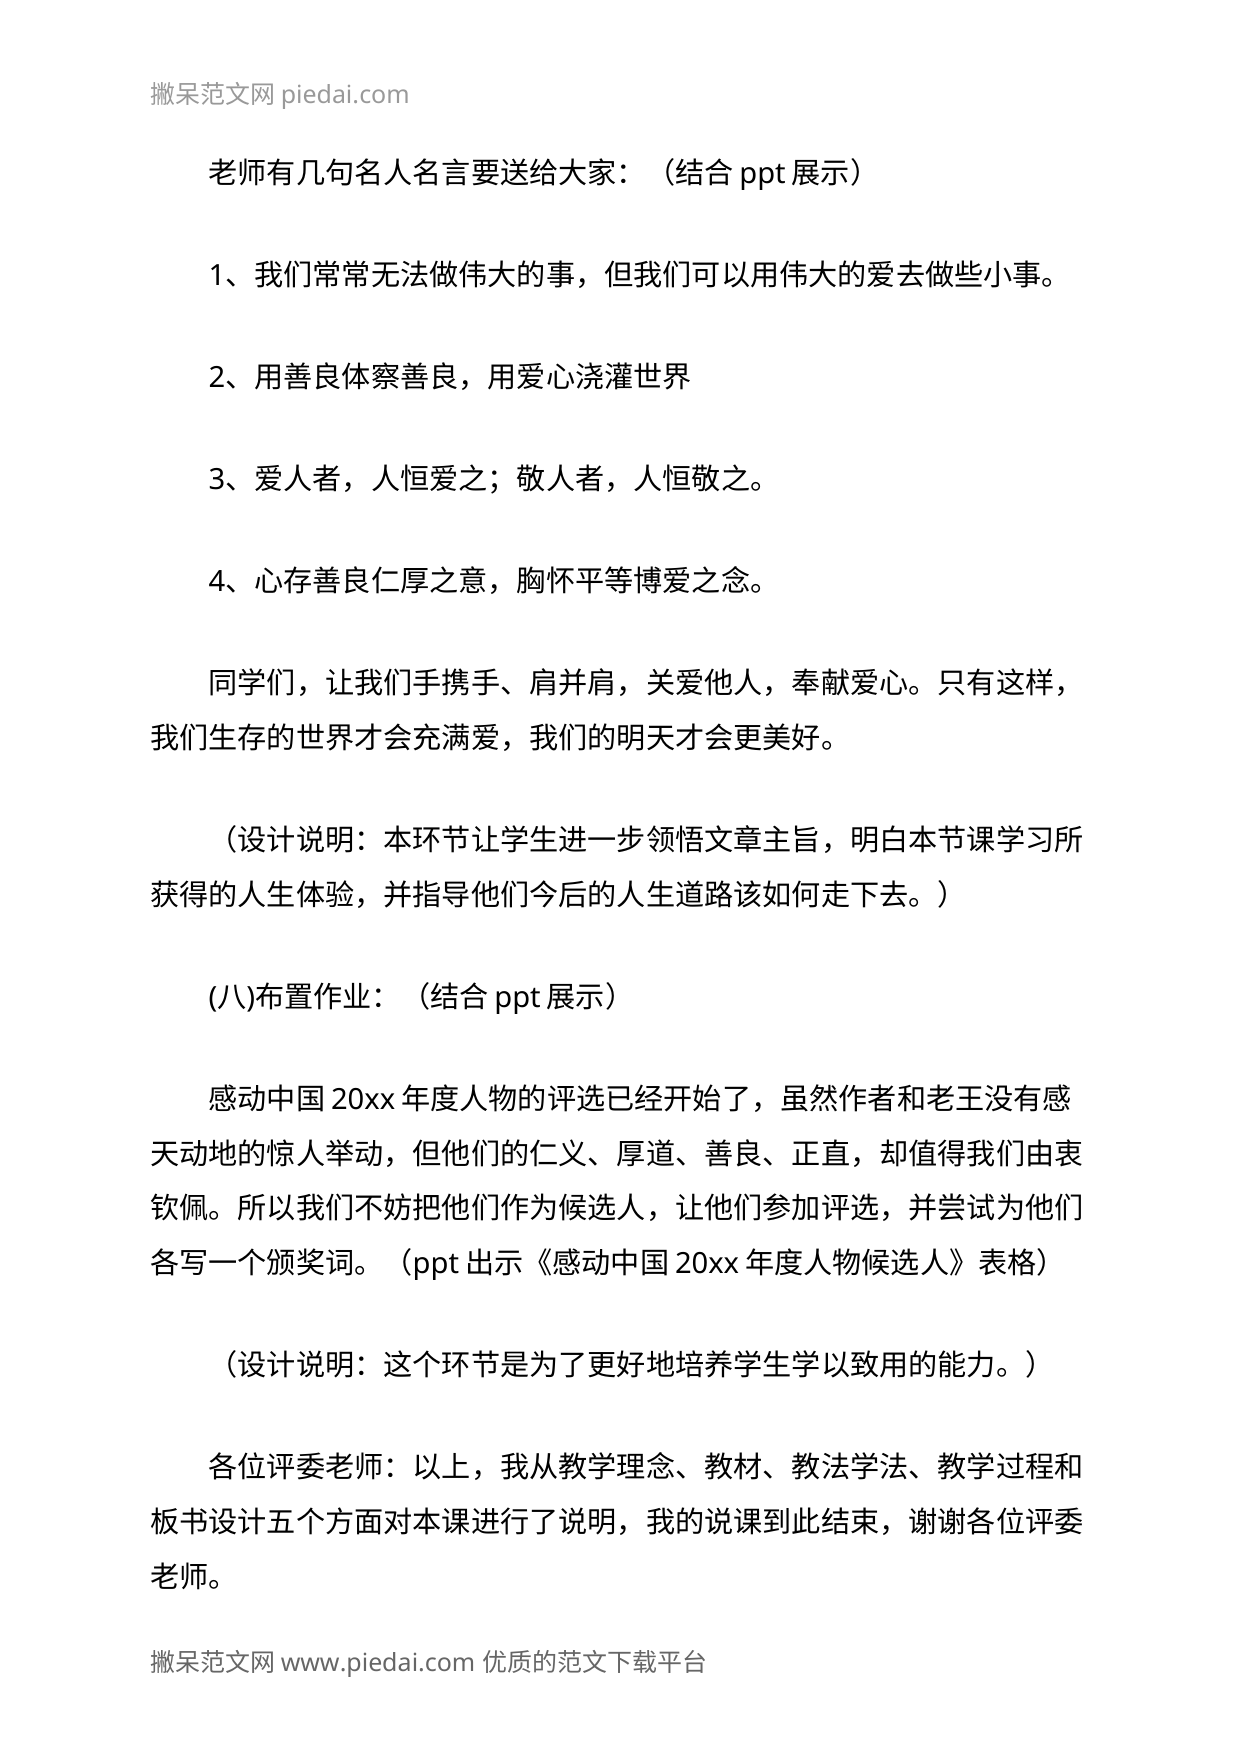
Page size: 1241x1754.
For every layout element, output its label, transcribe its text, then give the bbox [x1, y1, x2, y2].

text （设计说明：本环节让学生进一步领悟文章主旨，明白本节课学习所获得的人生体验，并指导他们今后的人生道路该如何走下去。） [150, 817, 1090, 914]
text 各位评委老师：以上，我从教学理念、教材、教法学法、教学过程和板书设计五个方面对本课进行了说明，我的说课到此结束，谢谢各位评委老师。 [150, 1444, 1090, 1596]
text 2、用善良体察善良，用爱心浇灌世界 [150, 354, 1090, 396]
text 1、我们常常无法做伟大的事，但我们可以用伟大的爱去做些小事。 [150, 252, 1090, 294]
text (八)布置作业：（结合ppt展示） [150, 973, 1090, 1016]
text （设计说明：这个环节是为了更好地培养学生学以致用的能力。） [150, 1342, 1090, 1384]
text 感动中国20xx年度人物的评选已经开始了，虽然作者和老王没有感天动地的惊人举动，但他们的仁义、厚道、善良、正直，却值得我们由衷钦佩。所以我们不妨把他们作为候选人，让他们参加评选，并尝试为他们各写一个颁奖词。（ppt出示《感动中国20xx年度人物候选人》表格） [150, 1075, 1090, 1282]
text 老师有几句名人名言要送给大家：（结合ppt展示） [150, 150, 1090, 192]
text 同学们，让我们手携手、肩并肩，关爱他人，奉献爱心。只有这样，我们生存的世界才会充满爱，我们的明天才会更美好。 [150, 660, 1090, 757]
text 3、爱人者，人恒爱之；敬人者，人恒敬之。 [150, 456, 1090, 498]
text 4、心存善良仁厚之意，胸怀平等博爱之念。 [150, 558, 1090, 600]
